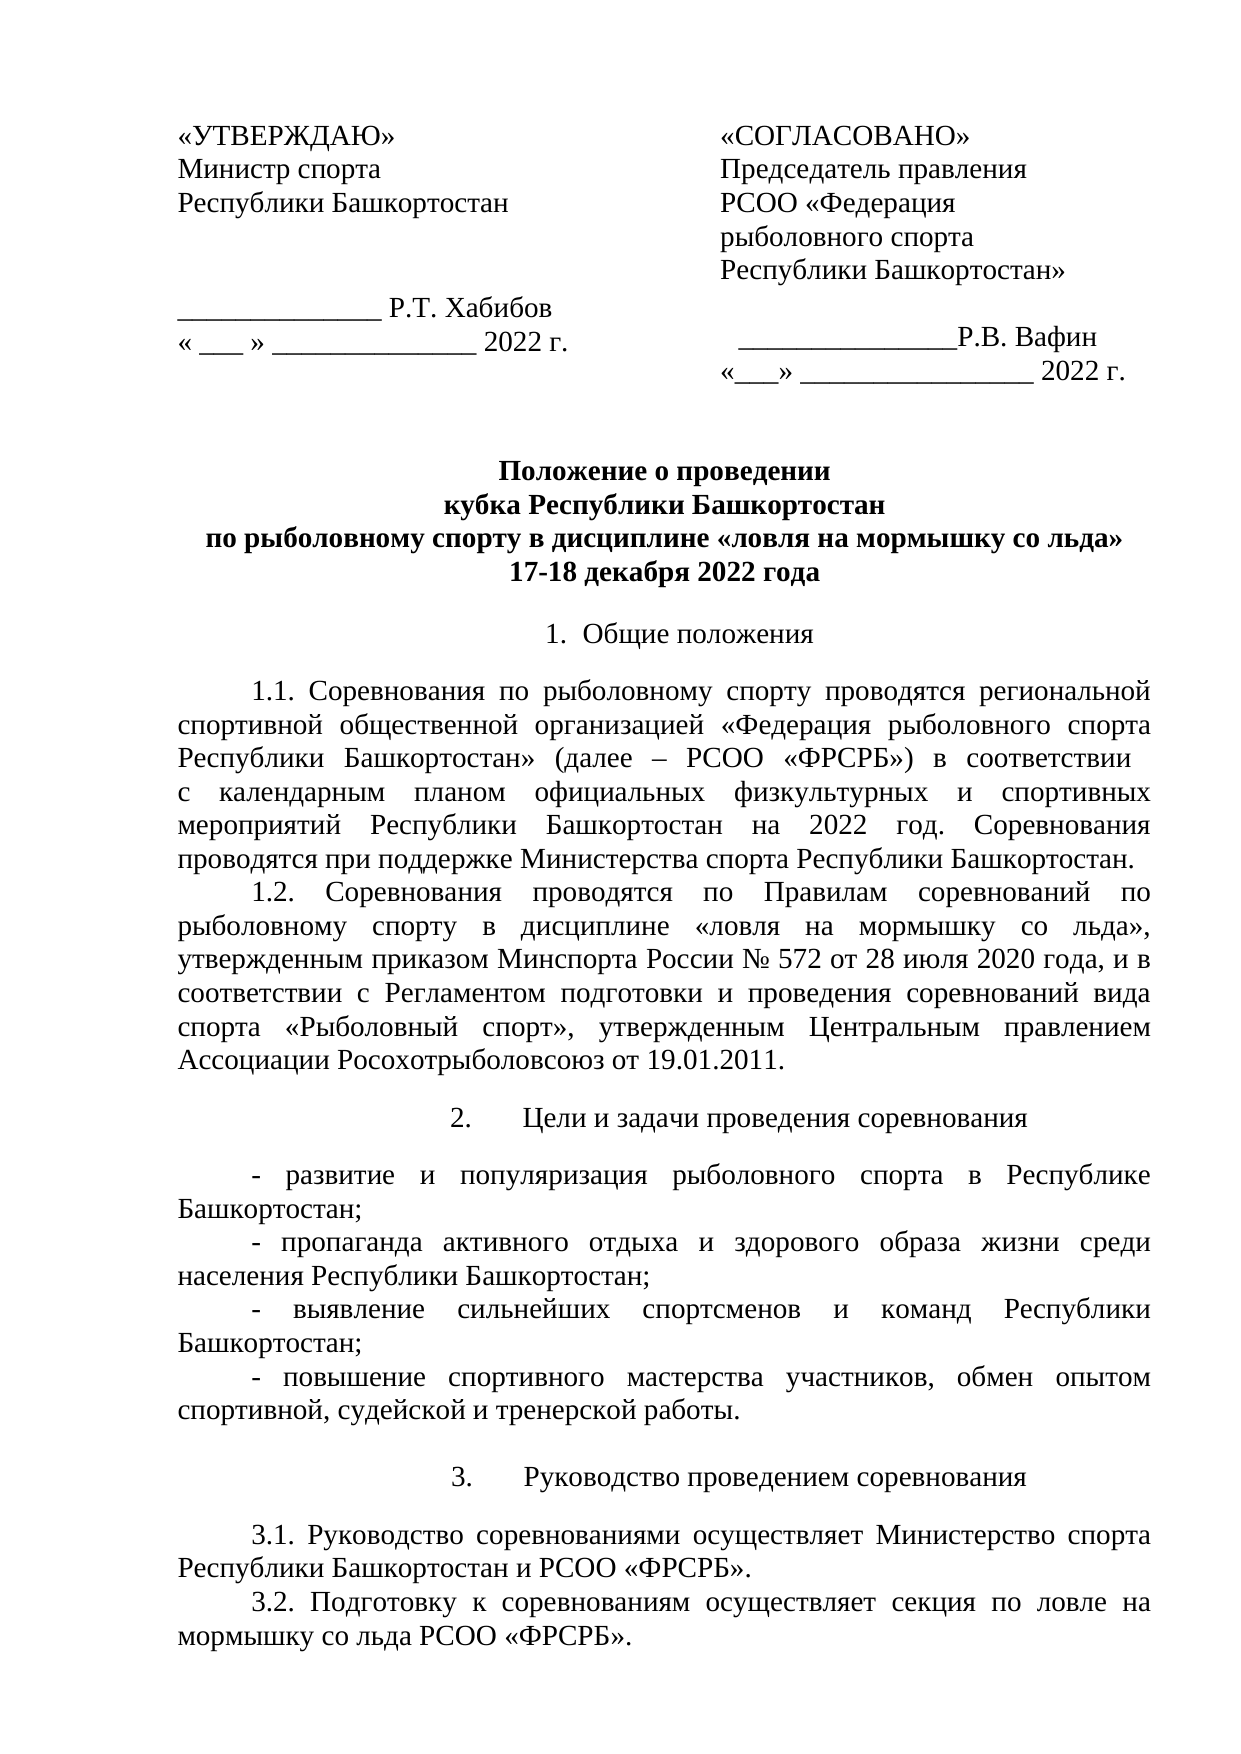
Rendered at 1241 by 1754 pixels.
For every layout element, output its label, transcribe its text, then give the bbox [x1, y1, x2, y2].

text 1.2. Соревнования проводятся по Правилам соревнований по рыболовному спорту в дисциплине «ловля на мормышку со льда», утвержденным приказом Минспорта России № 572 от 28 июля 2020 года, и в соответствии с Регламентом подготовки и проведения соревнований вида спорта «Рыболовный спорт», утвержденным Центральным правлением Ассоциации Росохотрыболовсоюз от 19.01.2011. [177, 874, 1152, 1076]
text 3.2. Подготовку к соревнованиям осуществляет секция по ловле на мормышку со льда РСОО «ФРСРБ». [177, 1584, 1152, 1651]
list Цели и задачи проведения соревнования [252, 1100, 1152, 1133]
table_header «СОГЛАСОВАНО» Председатель правления РСОО «Федерация рыболовного спорта Республики Башкортостан» _______________Р.В. Вафин «___» ________________ 2022 г. [709, 118, 1152, 386]
text 3.1. Руководство соревнованиями осуществляет Министерство спорта Республики Башкортостан и РСОО «ФРСРБ». [177, 1517, 1152, 1584]
list Общие положения [207, 616, 1152, 649]
table_header «УТВЕРЖДАЮ» Министр спорта Республики Башкортостан ______________ Р.Т. Хабибов « ___ » ______________ 2022 г. [166, 118, 709, 386]
text 17-18 декабря 2022 года [177, 554, 1152, 616]
text - развитие и популяризация рыболовного спорта в Республике Башкортостан; [177, 1157, 1152, 1224]
text 1.1. Соревнования по рыболовному спорту проводятся региональной спортивной общественной организацией «Федерация рыболовного спорта Республики Башкортостан» (далее – РСОО «ФРСРБ») в соответствии с календарным планом официальных физкультурных и спортивных мероприятий Республики Башкортостан на 2022 год. Соревнования проводятся при поддержке Министерства спорта Республики Башкортостан. [177, 673, 1152, 874]
text кубка Республики Башкортостан по рыболовному спорту в дисциплине «ловля на мормышку со льда» [177, 487, 1152, 554]
text - пропаганда активного отдыха и здорового образа жизни среди населения Республики Башкортостан; [177, 1224, 1152, 1292]
text - выявление сильнейших спортсменов и команд Республики Башкортостан; [177, 1292, 1152, 1359]
text Положение о проведении [177, 453, 1152, 487]
text - повышение спортивного мастерства участников, обмен опытом спортивной, судейской и тренерской работы. [177, 1359, 1152, 1426]
list Руководство проведением соревнования [252, 1459, 1152, 1493]
